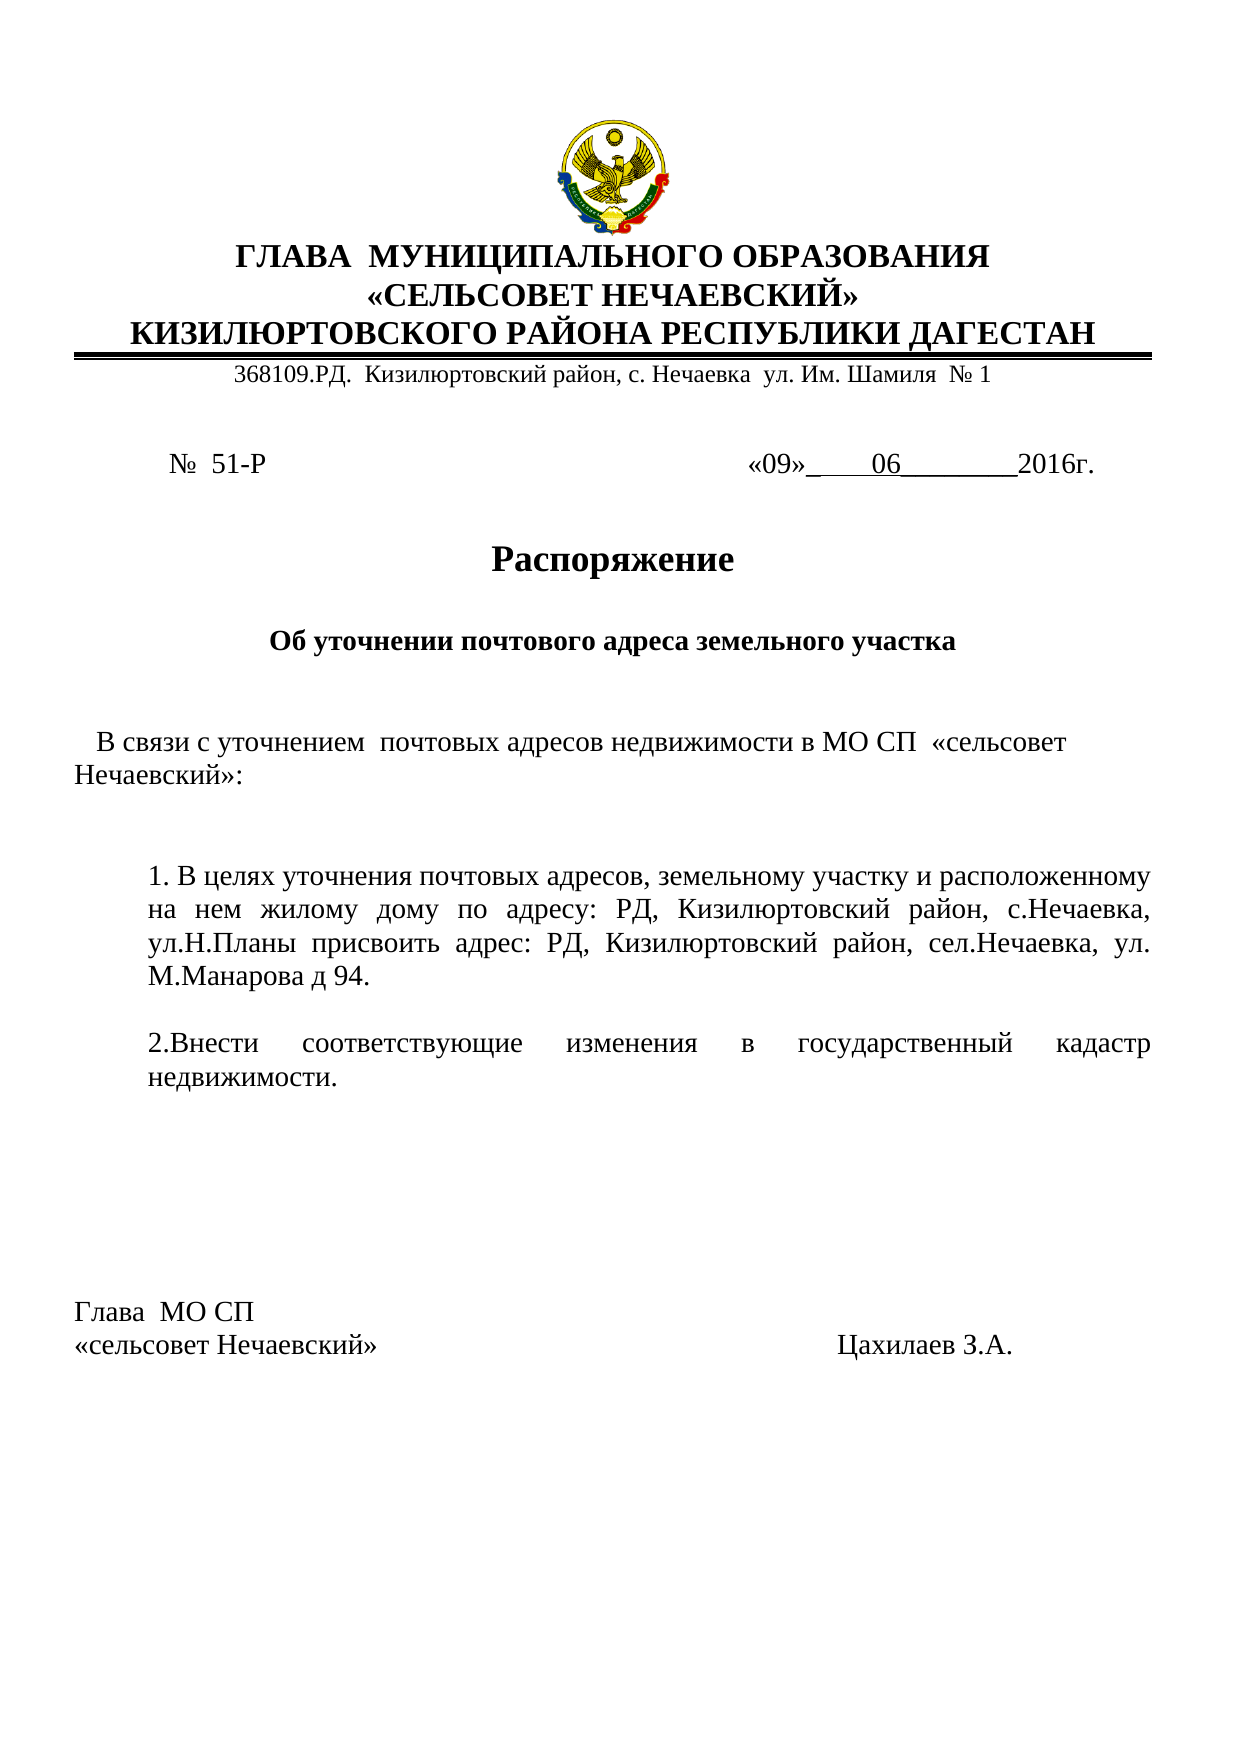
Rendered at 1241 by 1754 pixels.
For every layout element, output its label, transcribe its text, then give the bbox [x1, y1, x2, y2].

text 2.Внести соответствующие изменения в государственный кадастр недвижимости. [148, 1026, 1152, 1093]
text 1. В целях уточнения почтовых адресов, земельному участку и расположенному на нем жилому дому по адресу: РД, Кизилюртовский район, с.Нечаевка, ул.Н.Планы присвоить адрес: РД, Кизилюртовский район, сел.Нечаевка, ул. М.Манарова д 94. [148, 858, 1152, 992]
text В связи с уточнением почтовых адресов недвижимости в МО СП «сельсовет Нечаевский»: [74, 724, 1152, 791]
text Глава МО СП [74, 1294, 1152, 1327]
text № 51-Р «09»_ 06________2016г. [74, 446, 1152, 479]
text Об уточнении почтового адреса земельного участка [74, 623, 1152, 657]
text «сельсовет Нечаевский» Цахилаев З.А. [74, 1327, 1152, 1361]
text Распоряжение [74, 537, 1152, 580]
text 368109.РД. Кизилюртовский район, с. Нечаевка ул. Им. Шамиля № 1 [74, 360, 1152, 388]
table_header ГЛАВА МУНИЦИПАЛЬНОГО ОБРАЗОВАНИЯ «СЕЛЬСОВЕТ НЕЧАЕВСКИЙ» КИЗИЛЮРТОВСКОГО РАЙОНА РЕСПУБЛИКИ ДАГЕСТАН [74, 237, 1152, 352]
